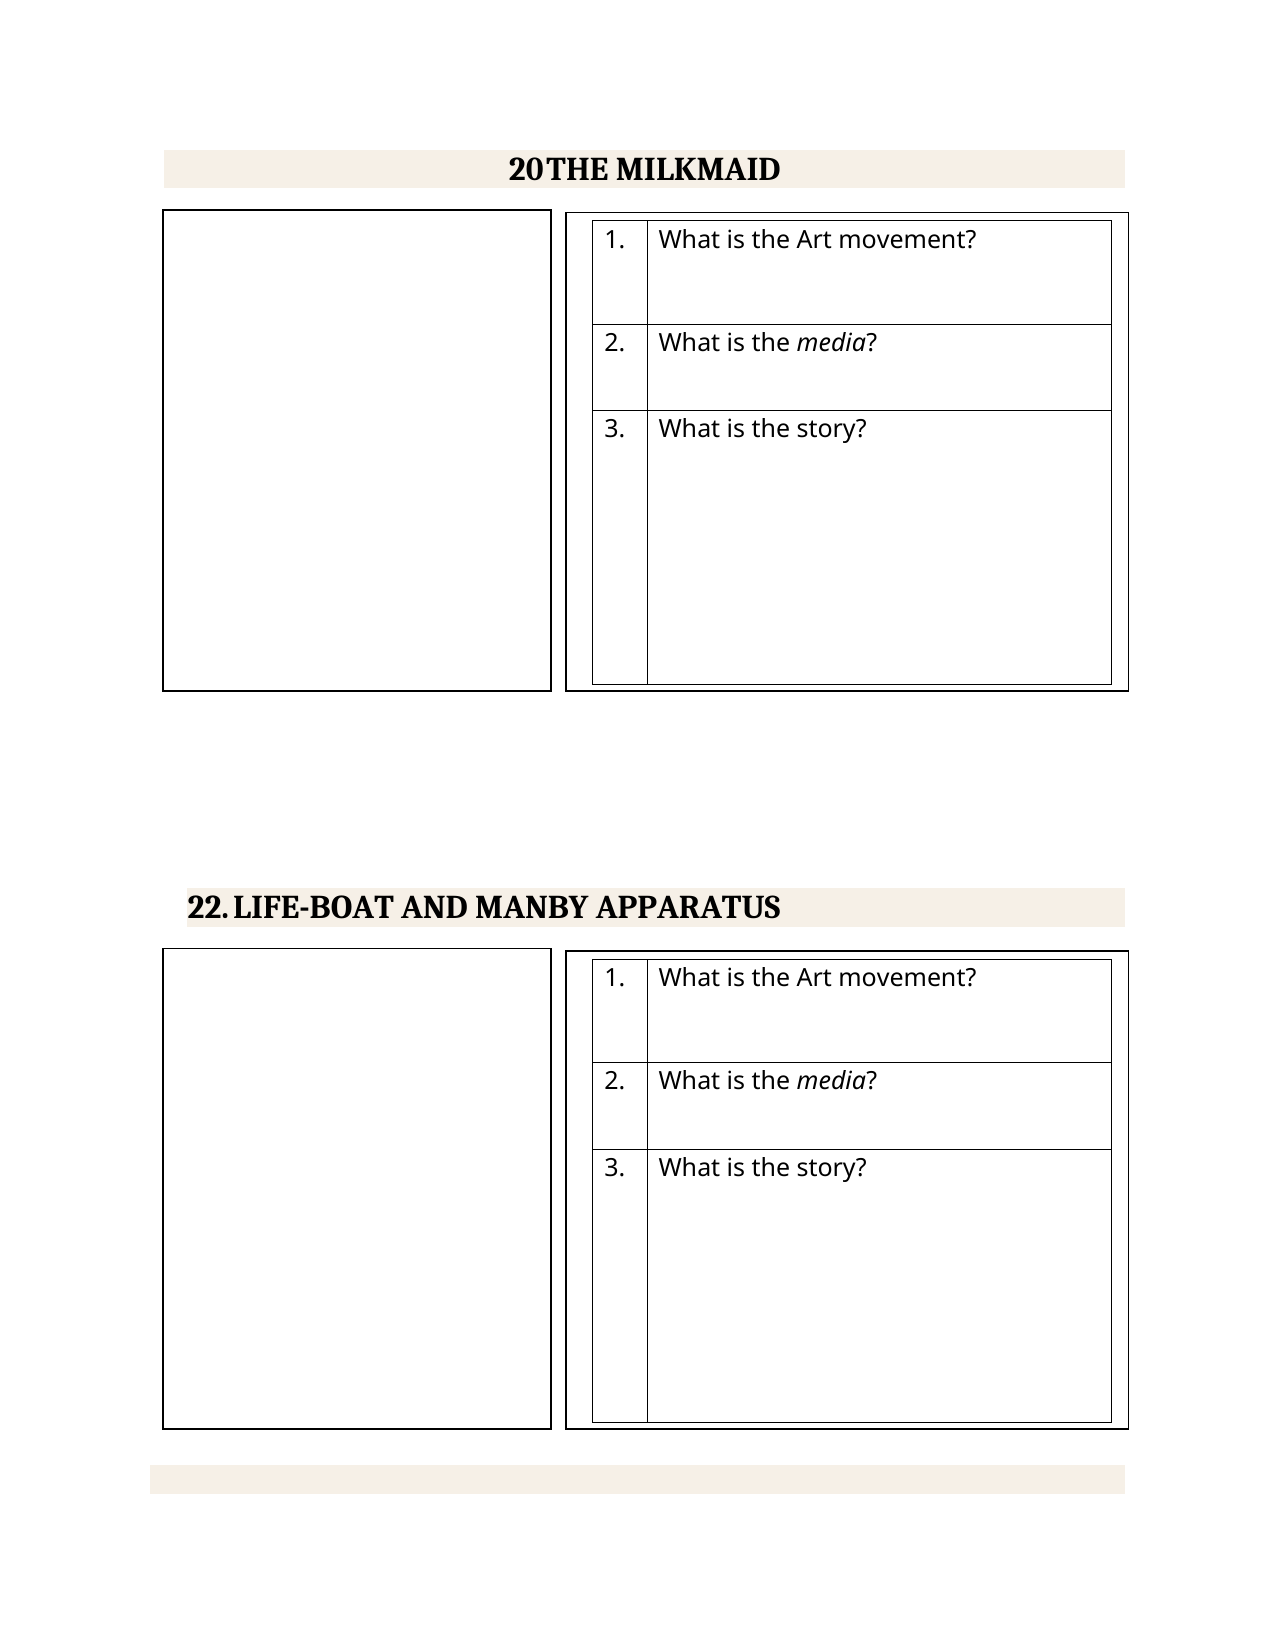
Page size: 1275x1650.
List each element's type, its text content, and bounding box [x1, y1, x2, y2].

subtitle The Milkmaid [164, 150, 1125, 188]
subtitle Life-boat and Manby Apparatus [187, 888, 1125, 927]
